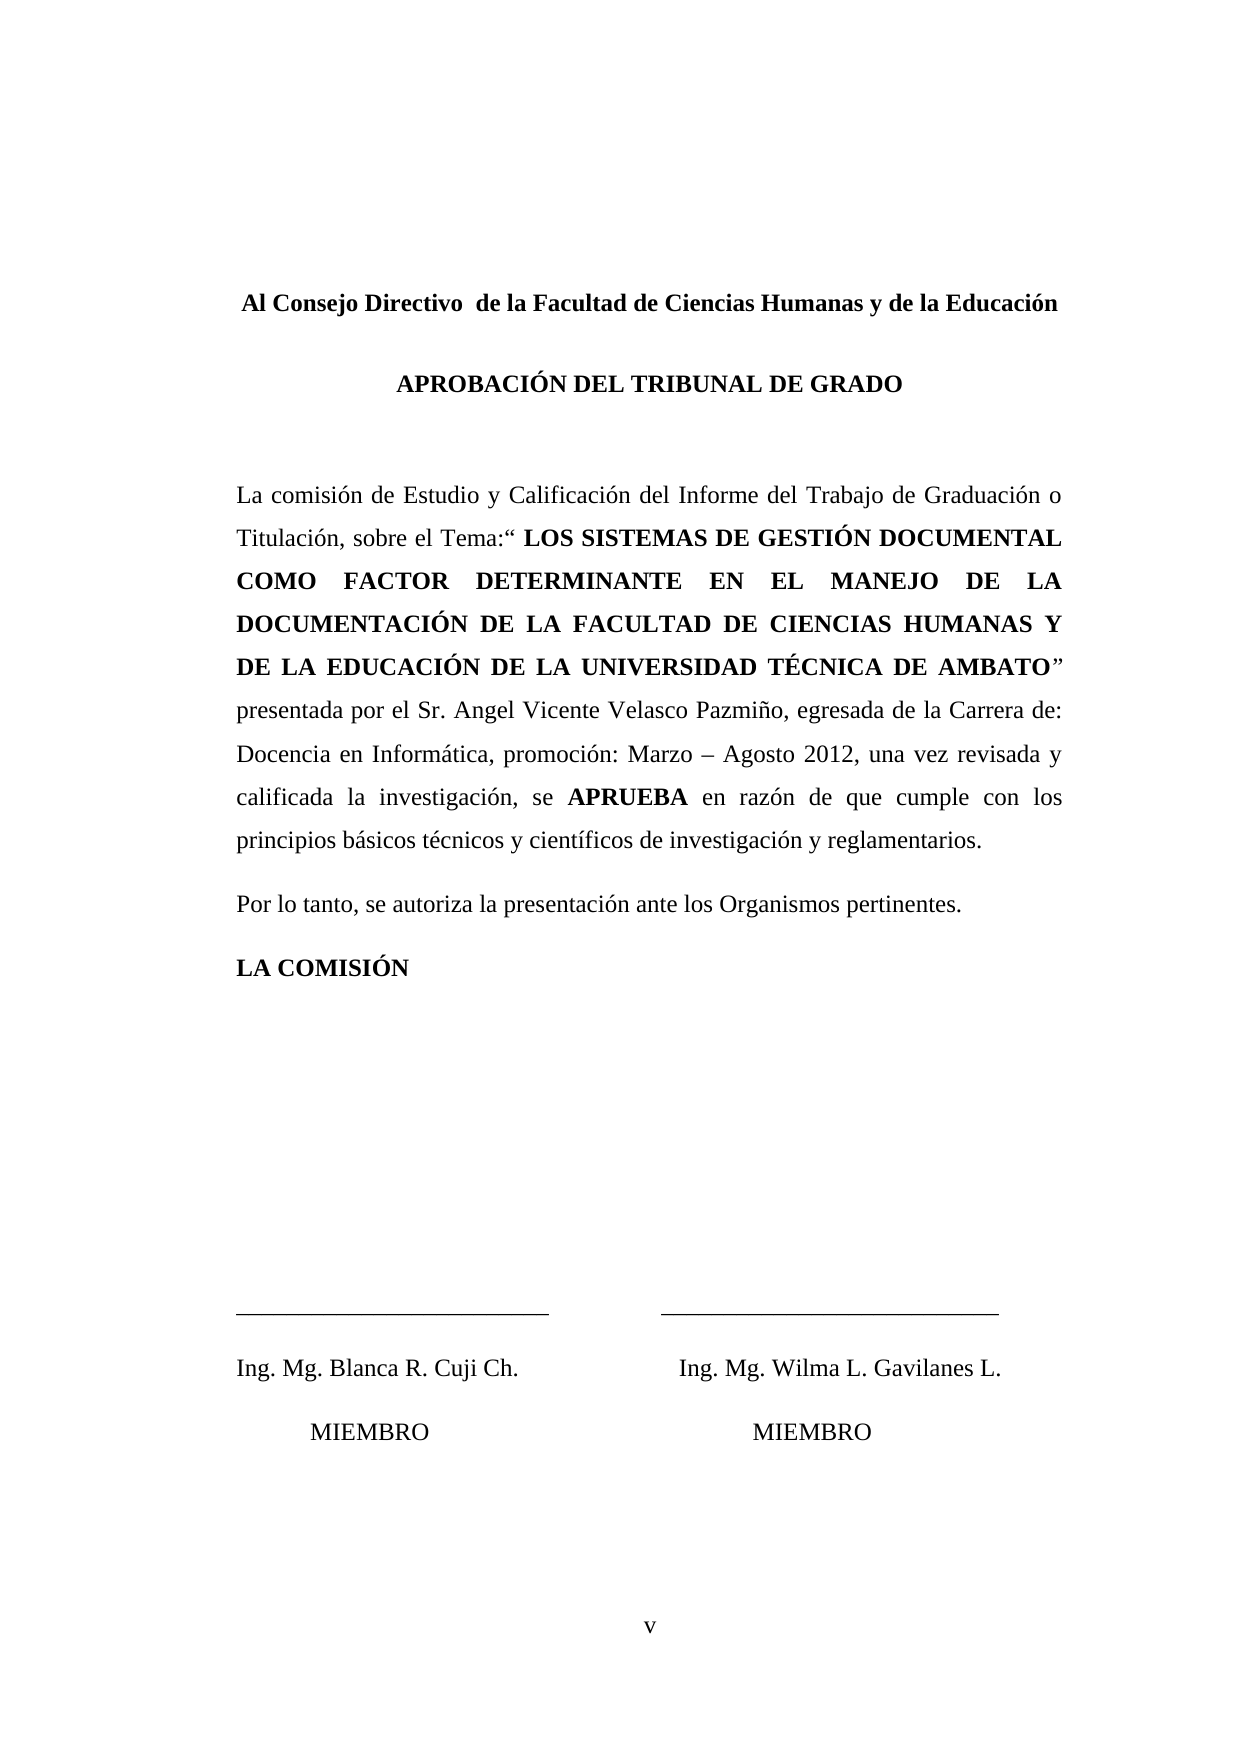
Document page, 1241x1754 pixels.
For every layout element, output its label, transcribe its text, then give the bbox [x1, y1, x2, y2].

text Ing. Mg. Blanca R. Cuji Ch. Ing. Mg. Wilma L. Gavilanes L. [236, 1353, 1063, 1382]
text APROBACIÓN DEL TRIBUNAL DE GRADO [236, 369, 1063, 397]
text Por lo tanto, se autoriza la presentación ante los Organismos pertinentes. [236, 889, 1063, 918]
text La comisión de Estudio y Calificación del Informe del Trabajo de Graduación o Titulación, sobre el Tema:“ LOS SISTEMAS DE GESTIÓN DOCUMENTAL COMO FACTOR DETERMINANTE EN EL MANEJO DE LA DOCUMENTACIÓN DE LA FACULTAD DE CIENCIAS HUMANAS Y DE LA EDUCACIÓN DE LA UNIVERSIDAD TÉCNICA DE AMBATO” presentada por el Sr. Angel Vicente Velasco Pazmiño, egresada de la Carrera de: Docencia en Informática, promoción: Marzo – Agosto 2012, una vez revisada y calificada la investigación, se APRUEBA en razón de que cumple con los principios básicos técnicos y científicos de investigación y reglamentarios. [236, 480, 1063, 854]
text _________________________ ___________________________ [236, 1289, 1063, 1318]
text MIEMBRO MIEMBRO [236, 1417, 1063, 1446]
text LA COMISIÓN [236, 953, 1063, 982]
text Al Consejo Directivo de la Facultad de Ciencias Humanas y de la Educación [236, 288, 1063, 317]
